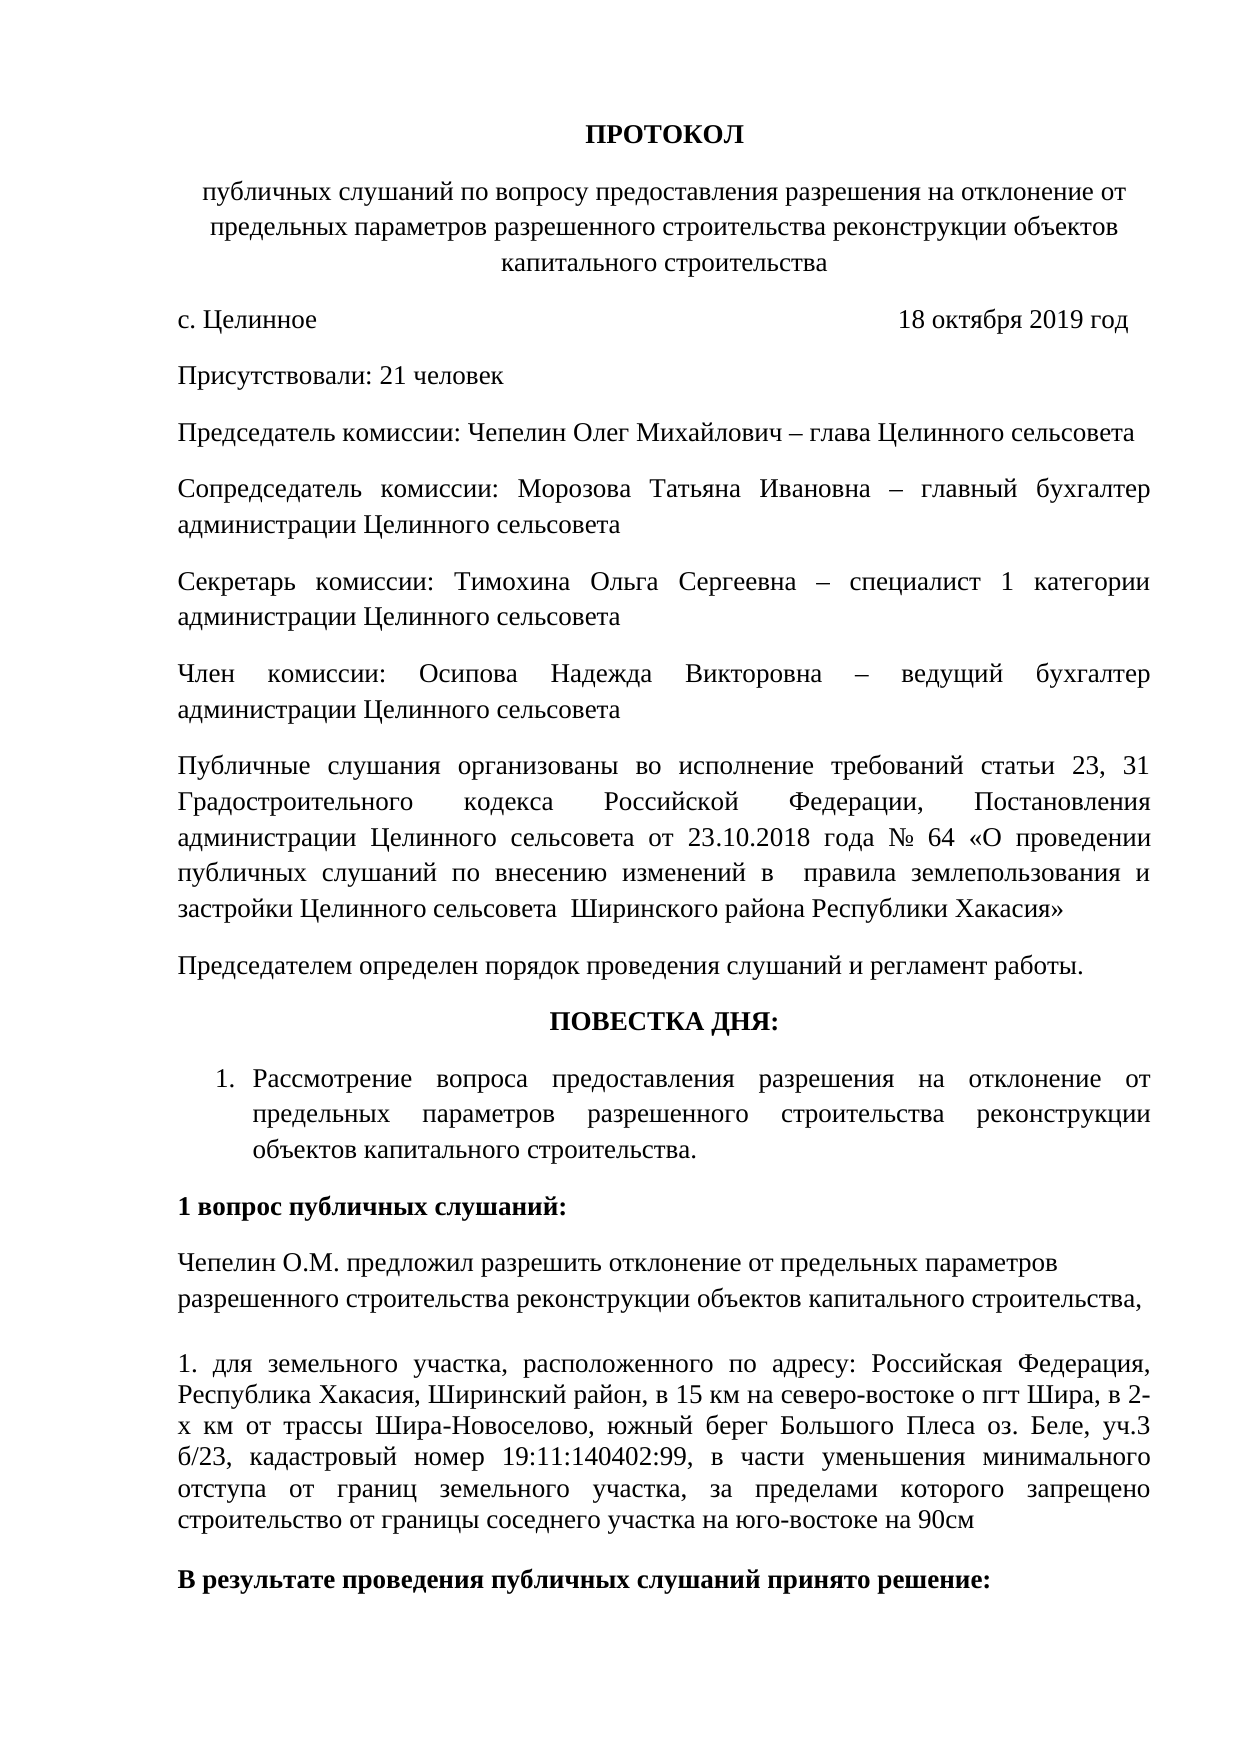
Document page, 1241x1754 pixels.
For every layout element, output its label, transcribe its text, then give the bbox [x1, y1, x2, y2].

text Чепелин О.М. предложил разрешить отклонение от предельных параметров разрешенного строительства реконструкции объектов капитального строительства, [177, 1246, 1152, 1313]
text 1 вопрос публичных слушаний: [177, 1190, 1152, 1221]
text Секретарь комиссии: Тимохина Ольга Сергеевна – специалист 1 категории администрации Целинного сельсовета [177, 565, 1152, 632]
text Председателем определен порядок проведения слушаний и регламент работы. [177, 949, 1152, 980]
text Член комиссии: Осипова Надежда Викторовна – ведущий бухгалтер администрации Целинного сельсовета [177, 657, 1152, 724]
text ПРОТОКОЛ [177, 118, 1152, 149]
text с. Целинное 18 октября 2019 год [177, 303, 1152, 334]
text В результате проведения публичных слушаний принято решение: [177, 1563, 1152, 1594]
text Публичные слушания организованы во исполнение требований статьи 23, 31 Градостроительного кодекса Российской Федерации, Постановления администрации Целинного сельсовета от 23.10.2018 года № 64 «О проведении публичных слушаний по внесению изменений в правила землепользования и застройки Целинного сельсовета Ширинского района Республики Хакасия» [177, 749, 1152, 923]
text публичных слушаний по вопросу предоставления разрешения на отклонение от предельных параметров разрешенного строительства реконструкции объектов капитального строительства [177, 175, 1152, 277]
list Рассмотрение вопроса предоставления разрешения на отклонение от предельных параметров разрешенного строительства реконструкции объектов капитального строительства. [215, 1062, 1152, 1164]
text 1. для земельного участка, расположенного по адресу: Российская Федерация, Республика Хакасия, Ширинский район, в 15 км на северо-востоке о пгт Шира, в 2-х км от трассы Шира-Новоселово, южный берег Большого Плеса оз. Беле, уч.3 б/23, кадастровый номер 19:11:140402:99, в части уменьшения минимального отступа от границ земельного участка, за пределами которого запрещено строительство от границы соседнего участка на юго-востоке на 90см [177, 1347, 1152, 1534]
text Председатель комиссии: Чепелин Олег Михайлович – глава Целинного сельсовета [177, 416, 1152, 447]
text Сопредседатель комиссии: Морозова Татьяна Ивановна – главный бухгалтер администрации Целинного сельсовета [177, 472, 1152, 539]
text Присутствовали: 21 человек [177, 359, 1152, 390]
text ПОВЕСТКА ДНЯ: [177, 1005, 1152, 1036]
